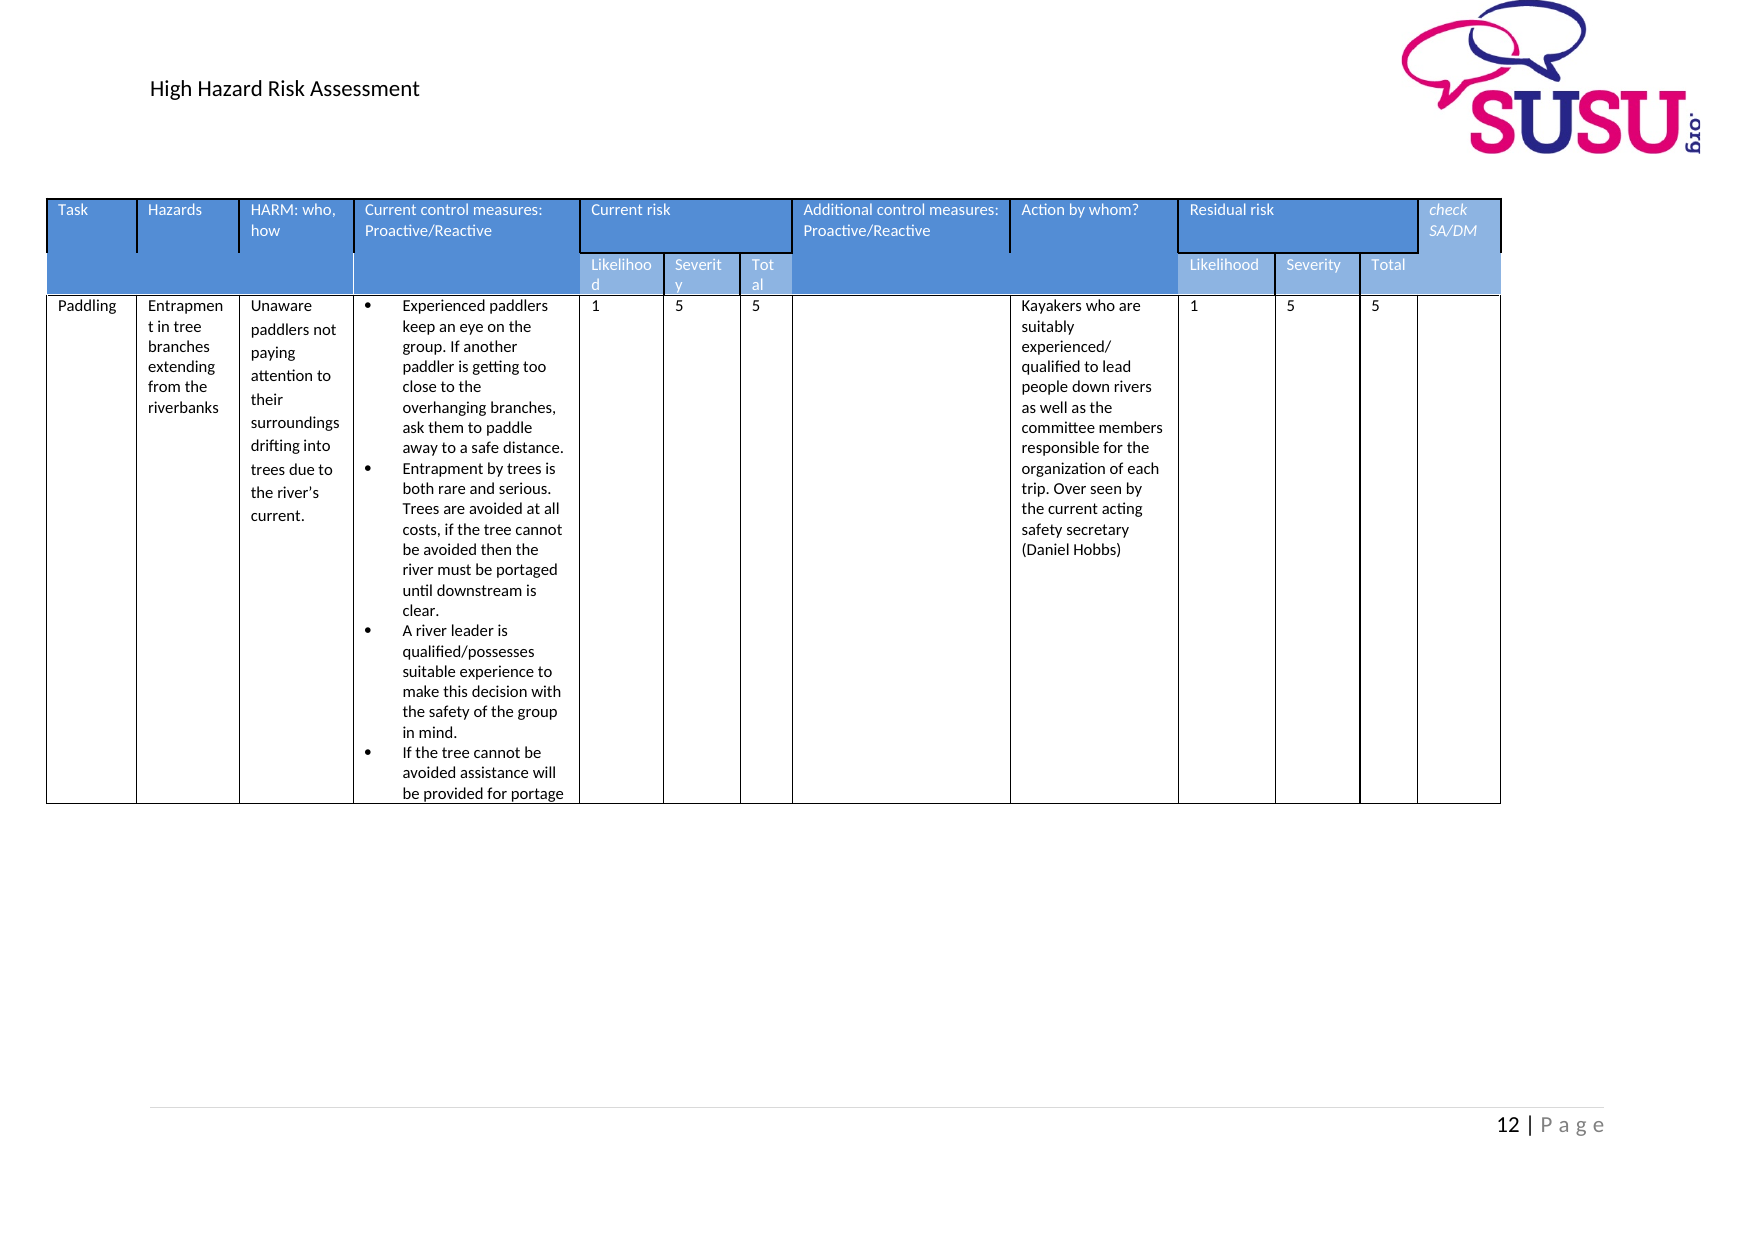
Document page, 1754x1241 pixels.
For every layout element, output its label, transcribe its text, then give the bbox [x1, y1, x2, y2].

table_cell Experienced paddlers keep an eye on the group. If another paddler is getting too close to the overhanging branches, ask them to paddle away to a safe distance. Entrapment by trees is both rare and serious. Trees are avoided at all costs, if the tree cannot be avoided then the river must be portaged until downstream is clear. A river leader is qualified/possesses suitable experience to make this decision with the safety of the group in mind. If the tree cannot be avoided assistance will be provided for portage [354, 296, 579, 803]
table_cell 1 [580, 296, 663, 803]
table_cell Severity [665, 254, 739, 294]
table_header Current control measures: Proactive/Reactive [354, 200, 580, 294]
table_cell [1418, 295, 1500, 803]
table_header Hazards [137, 200, 239, 294]
table_cell Kayakers who are suitably experienced/ qualified to lead people down rivers as well as the committee members responsible for the organization of each trip. Over seen by the current acting safety secretary (Daniel Hobbs) [1011, 296, 1178, 803]
table_cell 5 [741, 296, 792, 803]
table_cell [793, 296, 1010, 803]
table_header Current risk [581, 200, 791, 252]
table_header Task [47, 200, 137, 294]
table_cell Severity [1276, 254, 1359, 294]
table_header Residual risk [1179, 200, 1417, 252]
table_cell Likelihood [580, 254, 663, 294]
table_cell 5 [1361, 296, 1417, 803]
table_header Action by whom? [1010, 200, 1178, 294]
table_cell 5 [664, 296, 740, 803]
table_cell 1 [1179, 296, 1275, 803]
table_cell Total [1361, 254, 1418, 294]
table_header Additional control measures: Proactive/Reactive [792, 200, 1010, 294]
table_cell Entrapment in tree branches extending from the riverbanks [137, 296, 239, 803]
table_cell Unaware paddlers not paying attention to their surroundings drifting into trees due to the river’s current. [240, 296, 353, 803]
table_cell Likelihood [1178, 254, 1274, 294]
table_cell Paddling [47, 295, 136, 803]
table_header check SA/DM [1418, 200, 1501, 294]
table_header HARM: who, how [239, 200, 353, 294]
table_cell 5 [1276, 296, 1359, 803]
table_cell Total [741, 254, 792, 294]
picture [1401, 0, 1701, 154]
